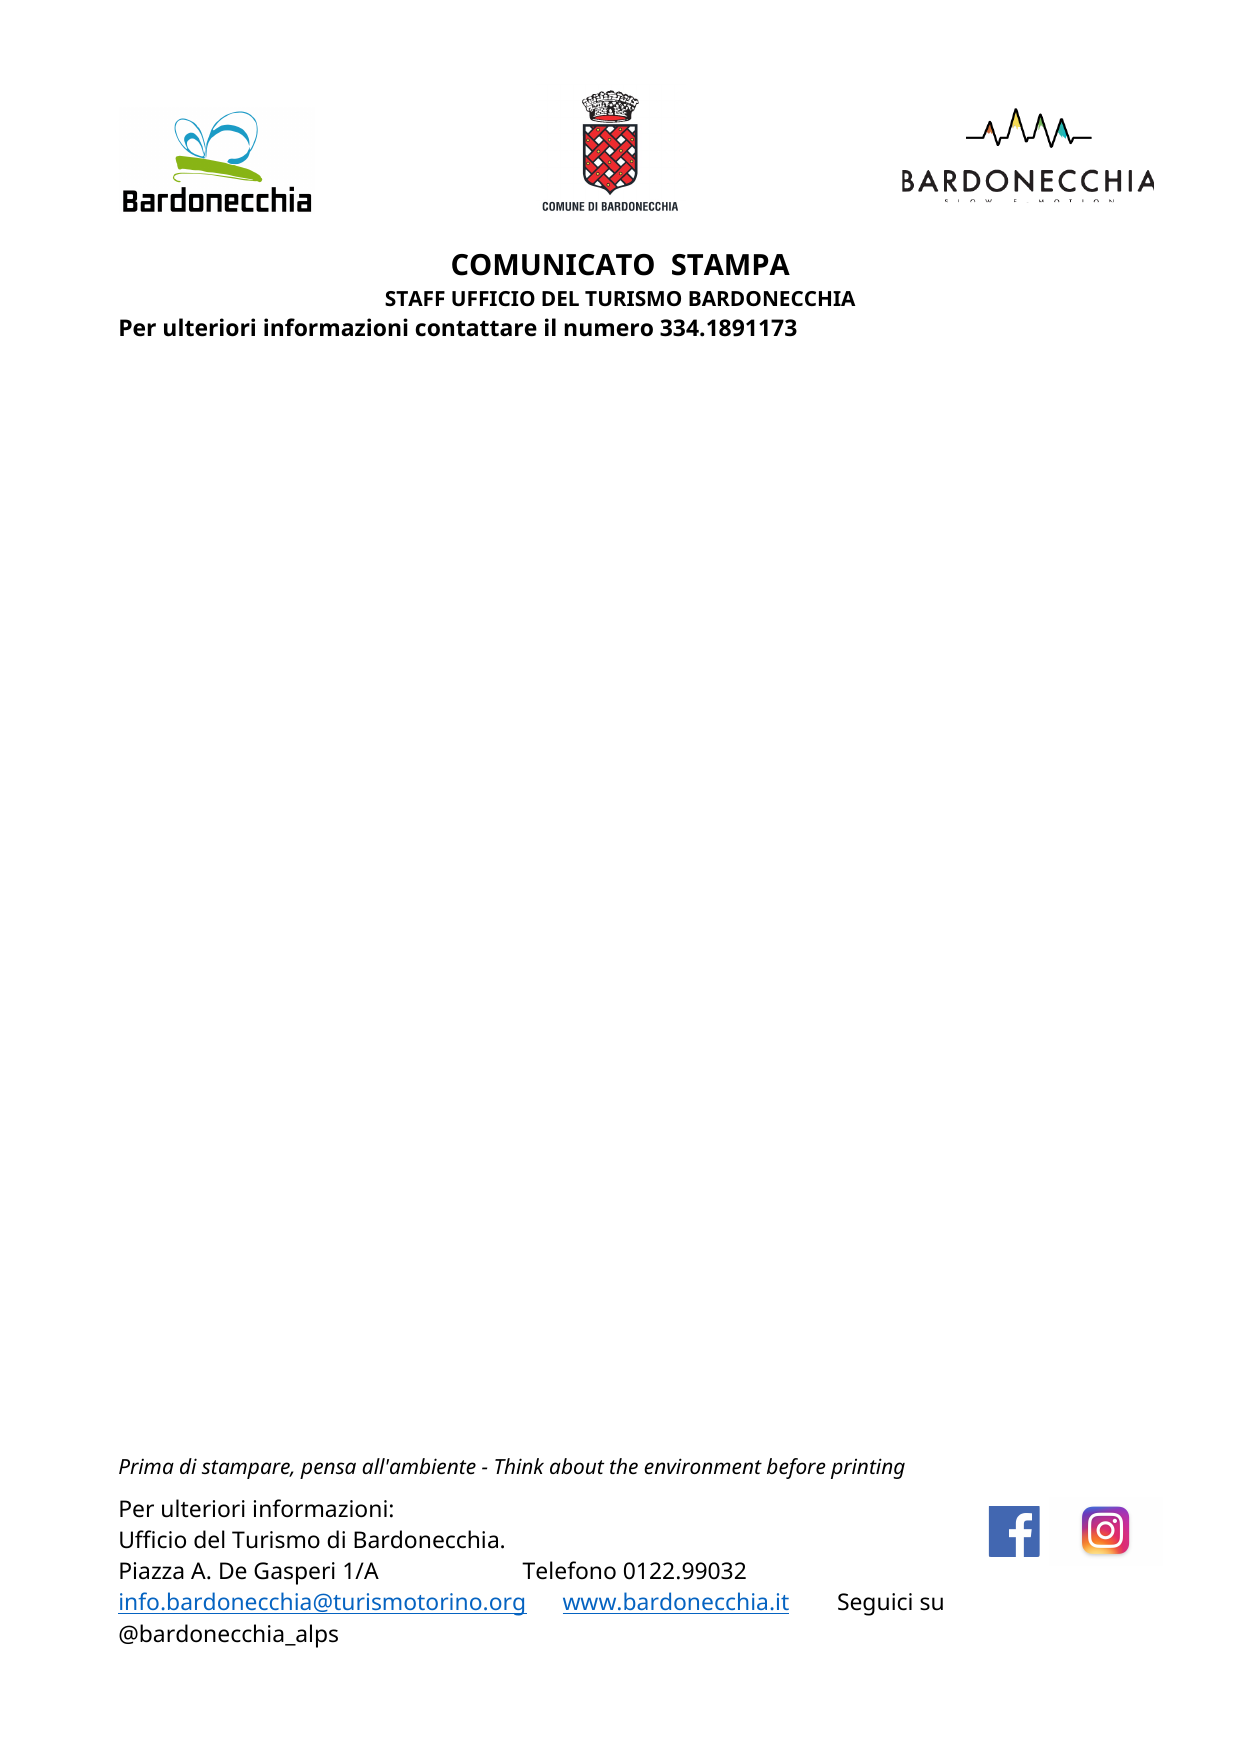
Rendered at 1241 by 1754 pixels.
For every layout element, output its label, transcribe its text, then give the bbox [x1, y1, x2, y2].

picture [901, 108, 1154, 202]
text Per ulteriori informazioni contattare il numero 334.1891173 [118, 312, 1122, 343]
picture [535, 84, 686, 216]
picture [118, 107, 315, 214]
picture [988, 1506, 1040, 1557]
picture [1048, 1497, 1164, 1566]
